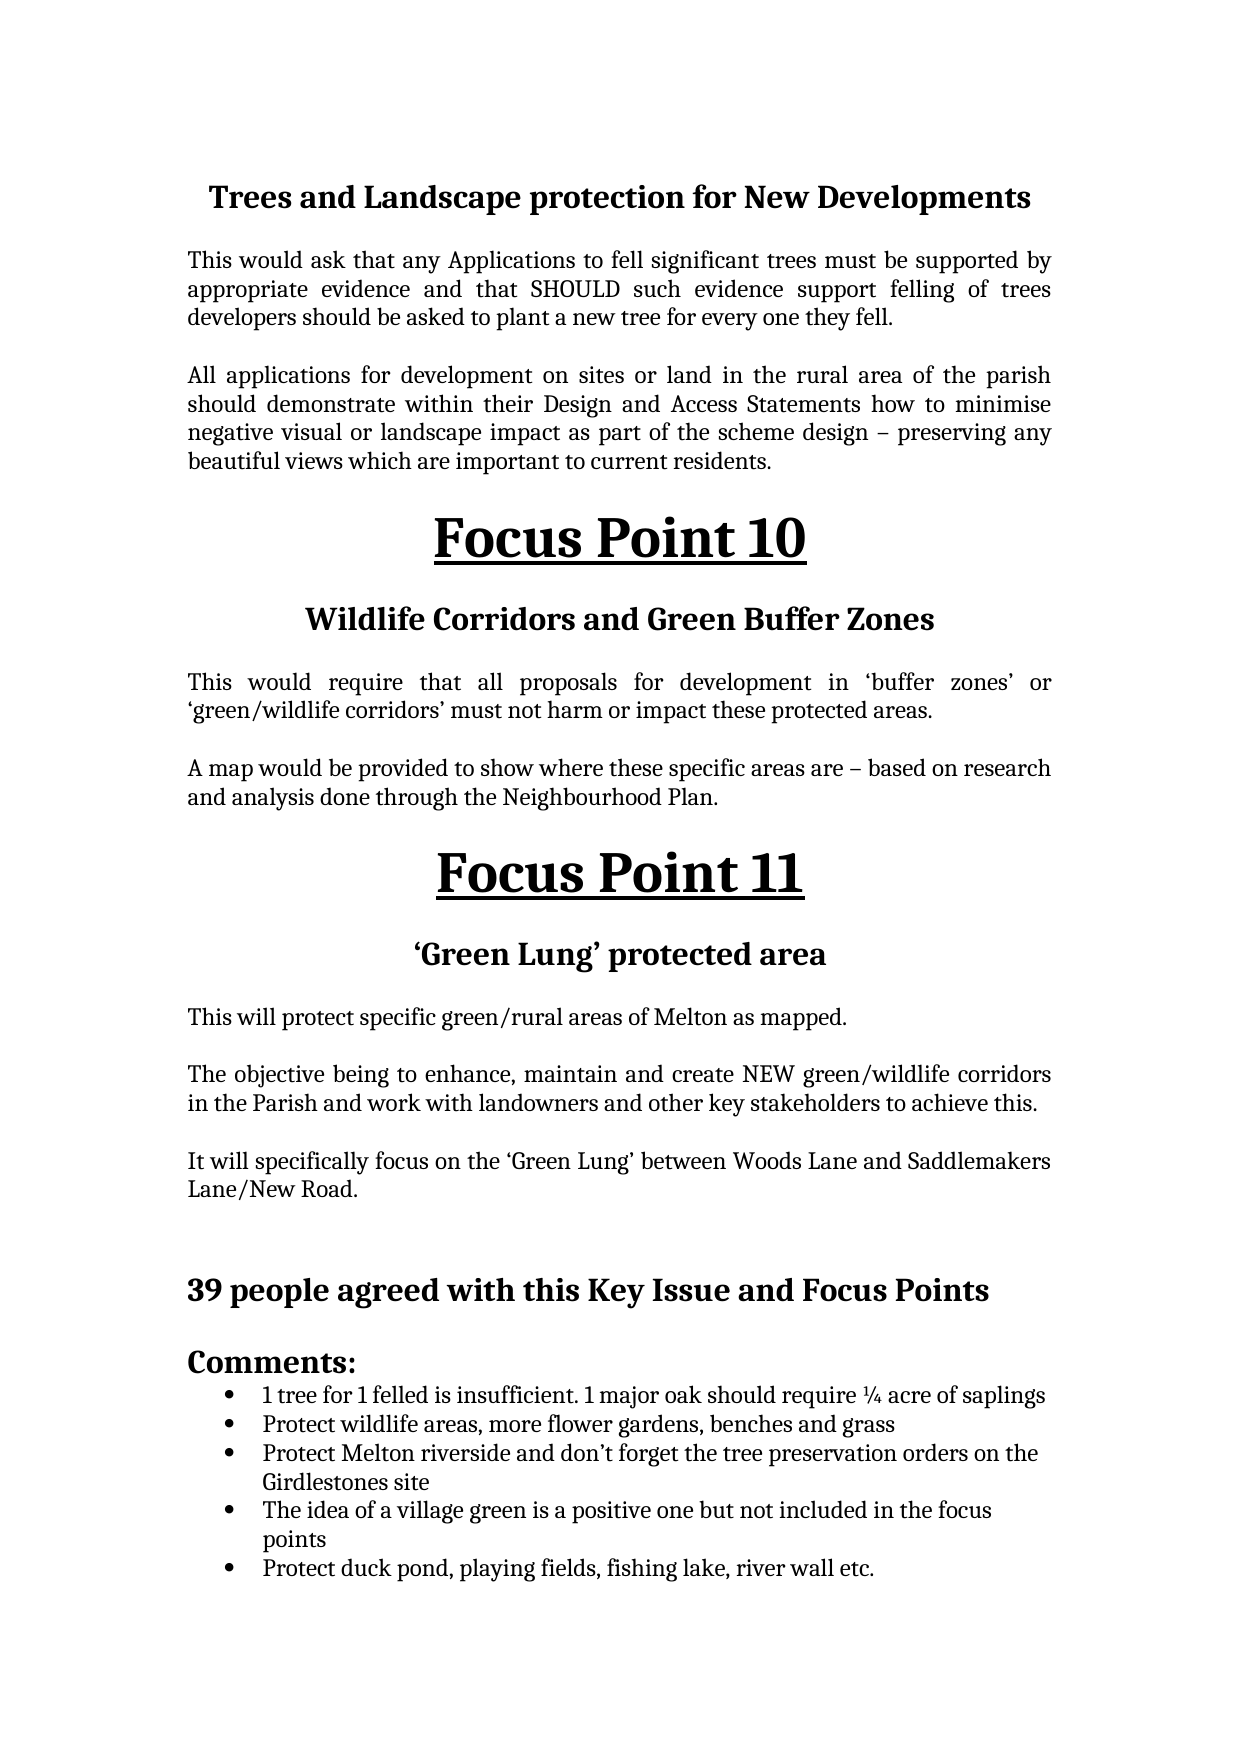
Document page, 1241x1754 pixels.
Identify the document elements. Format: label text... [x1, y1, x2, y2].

list The idea of a village green is a positive one but not included in the focus points [225, 1496, 1053, 1554]
text Trees and Landscape protection for New Developments [187, 179, 1053, 217]
text 39 people agreed with this Key Issue and Focus Points [187, 1271, 1053, 1309]
list Protect wildlife areas, more flower gardens, benches and grass [225, 1410, 1053, 1439]
text ‘Green Lung’ protected area [187, 936, 1053, 974]
text It will specifically focus on the ‘Green Lung’ between Woods Lane and Saddlemakers Lane/New Road. [187, 1147, 1053, 1204]
text Wildlife Corridors and Green Buffer Zones [187, 600, 1053, 639]
list Protect duck pond, playing fields, fishing lake, river wall etc. [225, 1554, 1053, 1583]
text Focus Point 10 [187, 504, 1053, 572]
text All applications for development on sites or land in the rural area of the parish should demonstrate within their Design and Access Statements how to minimise negative visual or landscape impact as part of the scheme design – preserving any beautiful views which are important to current residents. [187, 361, 1053, 476]
text This will protect specific green/rural areas of Melton as mapped. [187, 1003, 1053, 1032]
text This would ask that any Applications to fell significant trees must be supported by appropriate evidence and that SHOULD such evidence support felling of trees developers should be asked to plant a new tree for every one they fell. [187, 246, 1053, 332]
text Comments: [187, 1343, 1053, 1381]
text A map would be provided to show where these specific areas are – based on research and analysis done through the Neighbourhood Plan. [187, 754, 1053, 811]
list 1 tree for 1 felled is insufficient. 1 major oak should require ¼ acre of saplings [225, 1381, 1053, 1410]
text Focus Point 11 [187, 840, 1053, 907]
text The objective being to enhance, maintain and create NEW green/wildlife corridors in the Parish and work with landowners and other key stakeholders to achieve this. [187, 1060, 1053, 1118]
text This would require that all proposals for development in ‘buffer zones’ or ‘green/wildlife corridors’ must not harm or impact these protected areas. [187, 667, 1053, 725]
list Protect Melton riverside and don’t forget the tree preservation orders on the Girdlestones site [225, 1439, 1053, 1496]
